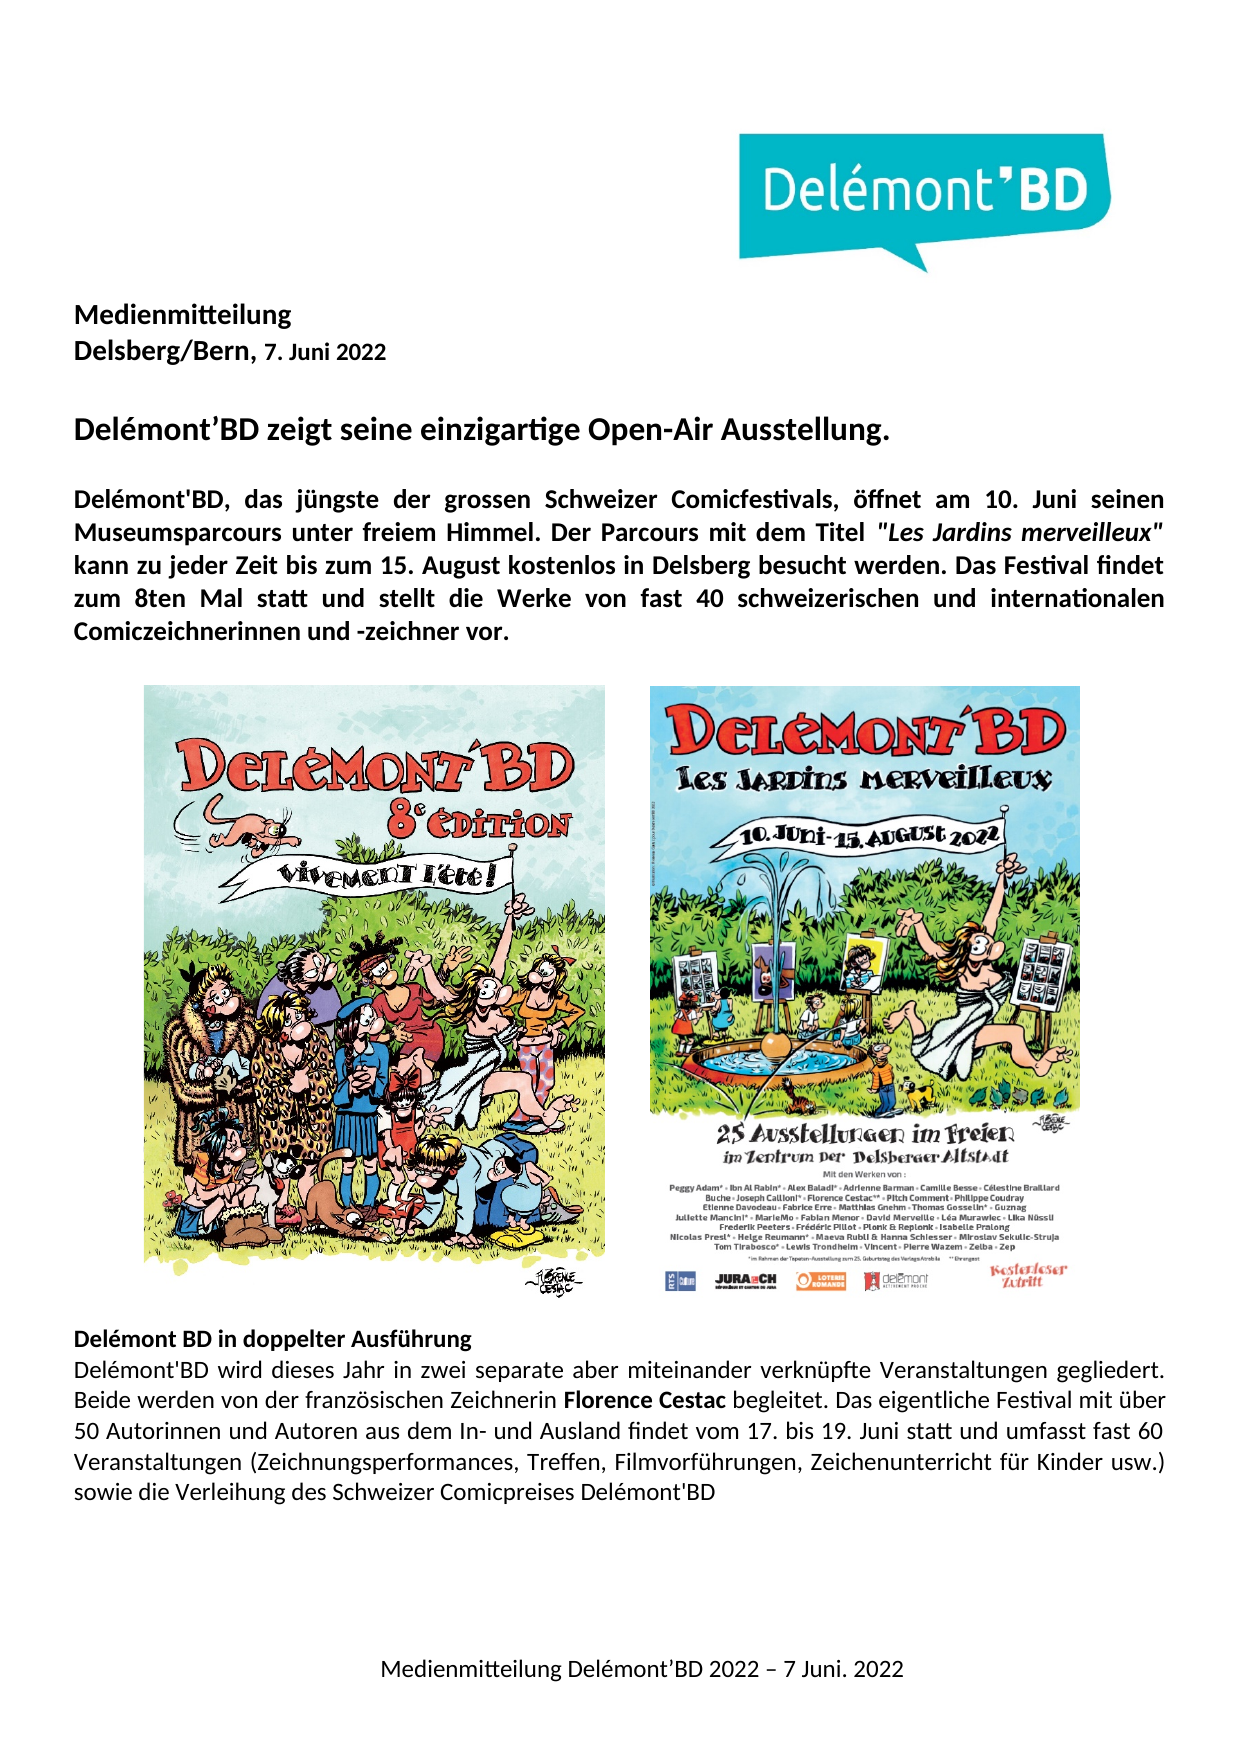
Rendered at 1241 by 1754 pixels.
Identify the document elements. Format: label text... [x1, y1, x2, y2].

text Medienmitteilung [74, 296, 1167, 332]
picture [729, 118, 1123, 290]
picture [648, 686, 1080, 1296]
text Delémont'BD, das jüngste der grossen Schweizer Comicfestivals, öffnet am 10. Juni seinen Museumsparcours unter freiem Himmel. Der Parcours mit dem Titel "Les Jardins merveilleux" kann zu jeder Zeit bis zum 15. August kostenlos in Delsberg besucht werden. Das Festival findet zum 8ten Mal statt und stellt die Werke von fast 40 schweizerischen und internationalen Comiczeichnerinnen und -zeichner vor. [74, 482, 1167, 647]
text Delémont'BD wird dieses Jahr in zwei separate aber miteinander verknüpfte Veranstaltungen gegliedert. Beide werden von der französischen Zeichnerin Florence Cestac begleitet. Das eigentliche Festival mit über 50 Autorinnen und Autoren aus dem In- und Ausland findet vom 17. bis 19. Juni statt und umfasst fast 60 Veranstaltungen (Zeichnungsperformances, Treffen, Filmvorführungen, Zeichenunterricht für Kinder usw.) sowie die Verleihung des Schweizer Comicpreises Delémont'BD [74, 1354, 1167, 1507]
text Delémont BD in doppelter Ausführung [74, 1324, 1167, 1354]
text Delémont’BD zeigt seine einzigartige Open-Air Ausstellung. [74, 408, 1167, 449]
text Delsberg/Bern, 7. Juni 2022 [74, 332, 1167, 368]
